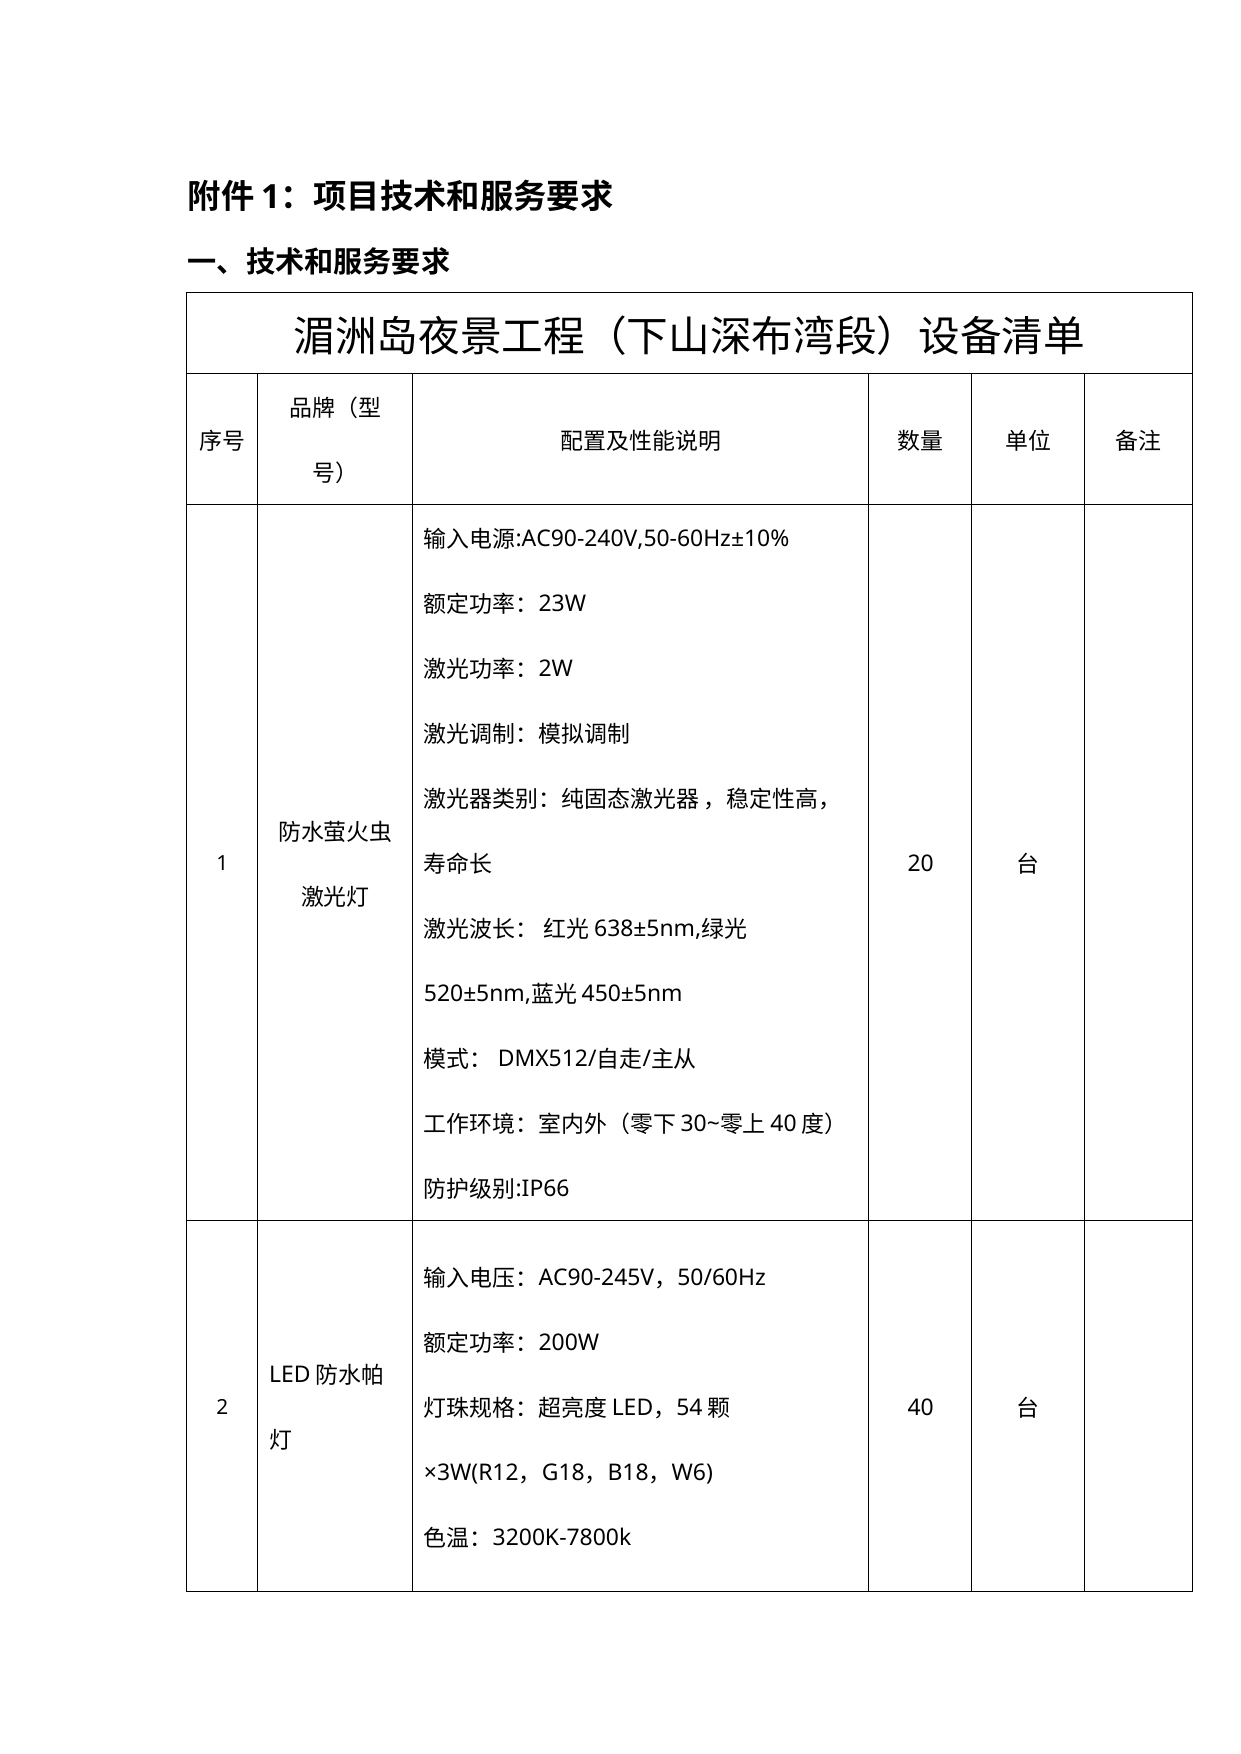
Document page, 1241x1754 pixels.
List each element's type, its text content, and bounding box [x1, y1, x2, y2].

table_cell 2 [187, 1221, 257, 1591]
table_cell 40 [869, 1221, 971, 1591]
table_cell 1 [187, 505, 257, 1220]
table_cell 配置及性能说明 [413, 374, 868, 504]
table_cell 备注 [1085, 374, 1192, 504]
table_cell 输入电源:AC90-240V,50-60Hz±10% 额定功率：23W 激光功率：2W 激光调制：模拟调制 激光器类别：纯固态激光器 ，稳定性高，寿命长 激光波长： 红光638±5nm,绿光 520±5nm,蓝光450±5nm 模式： DMX512/⾃⾛/主从 工作环境：室内外（零下30~零上40度） 防护级别:IP66 [413, 505, 868, 1220]
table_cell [413, 1221, 868, 1591]
table_cell [1085, 1221, 1192, 1591]
table_cell 防水萤火虫激光灯 [258, 505, 412, 1220]
table_cell 20 [869, 505, 971, 1220]
table_header 湄洲岛夜景工程（下山深布湾段）设备清单 [187, 293, 1192, 373]
table_cell LED防水帕灯 [258, 1221, 412, 1591]
table_cell [1085, 505, 1192, 1220]
text 附件1：项目技术和服务要求 [187, 162, 1053, 227]
table_cell 数量 [869, 374, 971, 504]
table_cell 品牌（型号） [258, 374, 412, 504]
table_cell 单位 [972, 374, 1084, 504]
table_cell 台 [972, 1221, 1084, 1591]
table_cell 台 [972, 505, 1084, 1220]
text 一、技术和服务要求 [187, 227, 1053, 292]
table_cell 序号 [187, 374, 257, 504]
